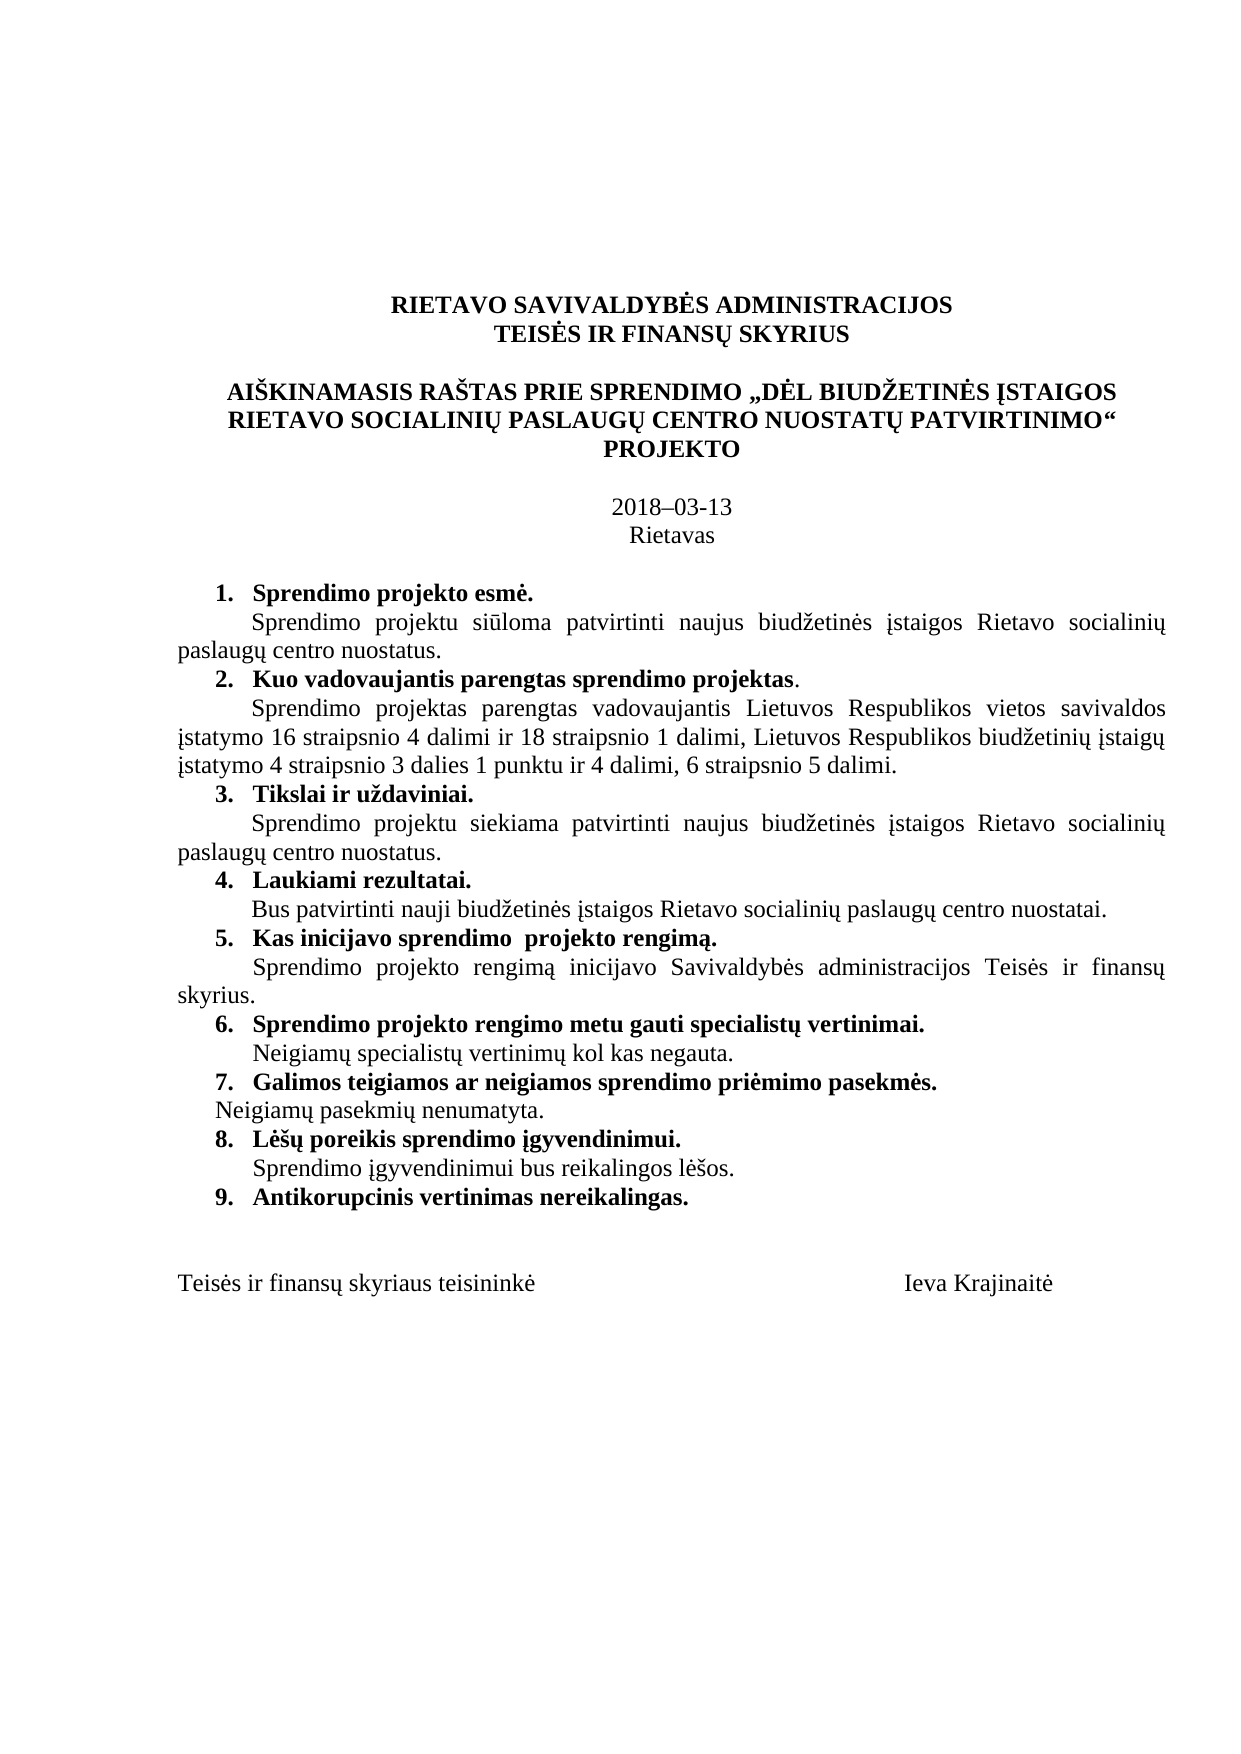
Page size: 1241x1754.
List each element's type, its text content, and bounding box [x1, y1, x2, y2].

text Neigiamų pasekmių nenumatyta. [215, 1096, 1166, 1124]
text TEISĖS IR FINANSŲ SKYRIUS [177, 319, 1166, 348]
list Tikslai ir uždaviniai. [215, 779, 1166, 808]
text Sprendimo projektas parengtas vadovaujantis Lietuvos Respublikos vietos savivaldos įstatymo 16 straipsnio 4 dalimi ir 18 straipsnio 1 dalimi, Lietuvos Respublikos biudžetinių įstaigų įstatymo 4 straipsnio 3 dalies 1 punktu ir 4 dalimi, 6 straipsnio 5 dalimi. [177, 693, 1166, 779]
list Sprendimo projekto esmė. [215, 578, 1166, 607]
list Antikorupcinis vertinimas nereikalingas. [215, 1182, 1166, 1211]
text Rietavas [177, 521, 1166, 549]
list Sprendimo projekto rengimo metu gauti specialistų vertinimai. [215, 1009, 1166, 1038]
text Sprendimo projektu siūloma patvirtinti naujus biudžetinės įstaigos Rietavo socialinių paslaugų centro nuostatus. [177, 607, 1166, 664]
text Neigiamų specialistų vertinimų kol kas negauta. [215, 1038, 1166, 1067]
list Lėšų poreikis sprendimo įgyvendinimui. [215, 1124, 1166, 1153]
text Teisės ir finansų skyriaus teisininkė Ieva Krajinaitė [177, 1268, 1166, 1297]
text AIŠKINAMASIS RAŠTAS PRIE SPRENDIMO „DĖL BIUDŽETINĖS ĮSTAIGOS RIETAVO SOCIALINIŲ PASLAUGŲ CENTRO NUOSTATŲ PATVIRTINIMO“ PROJEKTO [177, 377, 1166, 463]
list Kas inicijavo sprendimo projekto rengimą. [215, 923, 1166, 952]
list Kuo vadovaujantis parengtas sprendimo projektas. [215, 664, 1166, 693]
text Sprendimo įgyvendinimui bus reikalingos lėšos. [177, 1153, 1166, 1182]
list Galimos teigiamos ar neigiamos sprendimo priėmimo pasekmės. [215, 1067, 1166, 1096]
text Bus patvirtinti nauji biudžetinės įstaigos Rietavo socialinių paslaugų centro nuostatai. [177, 894, 1166, 923]
text Sprendimo projektu siekiama patvirtinti naujus biudžetinės įstaigos Rietavo socialinių paslaugų centro nuostatus. [177, 808, 1166, 866]
text Sprendimo projekto rengimą inicijavo Savivaldybės administracijos Teisės ir finansų skyrius. [177, 952, 1166, 1009]
list Laukiami rezultatai. [215, 866, 1166, 894]
text RIETAVO SAVIVALDYBĖS ADMINISTRACIJOS [177, 291, 1166, 319]
text 2018–03-13 [177, 492, 1166, 521]
